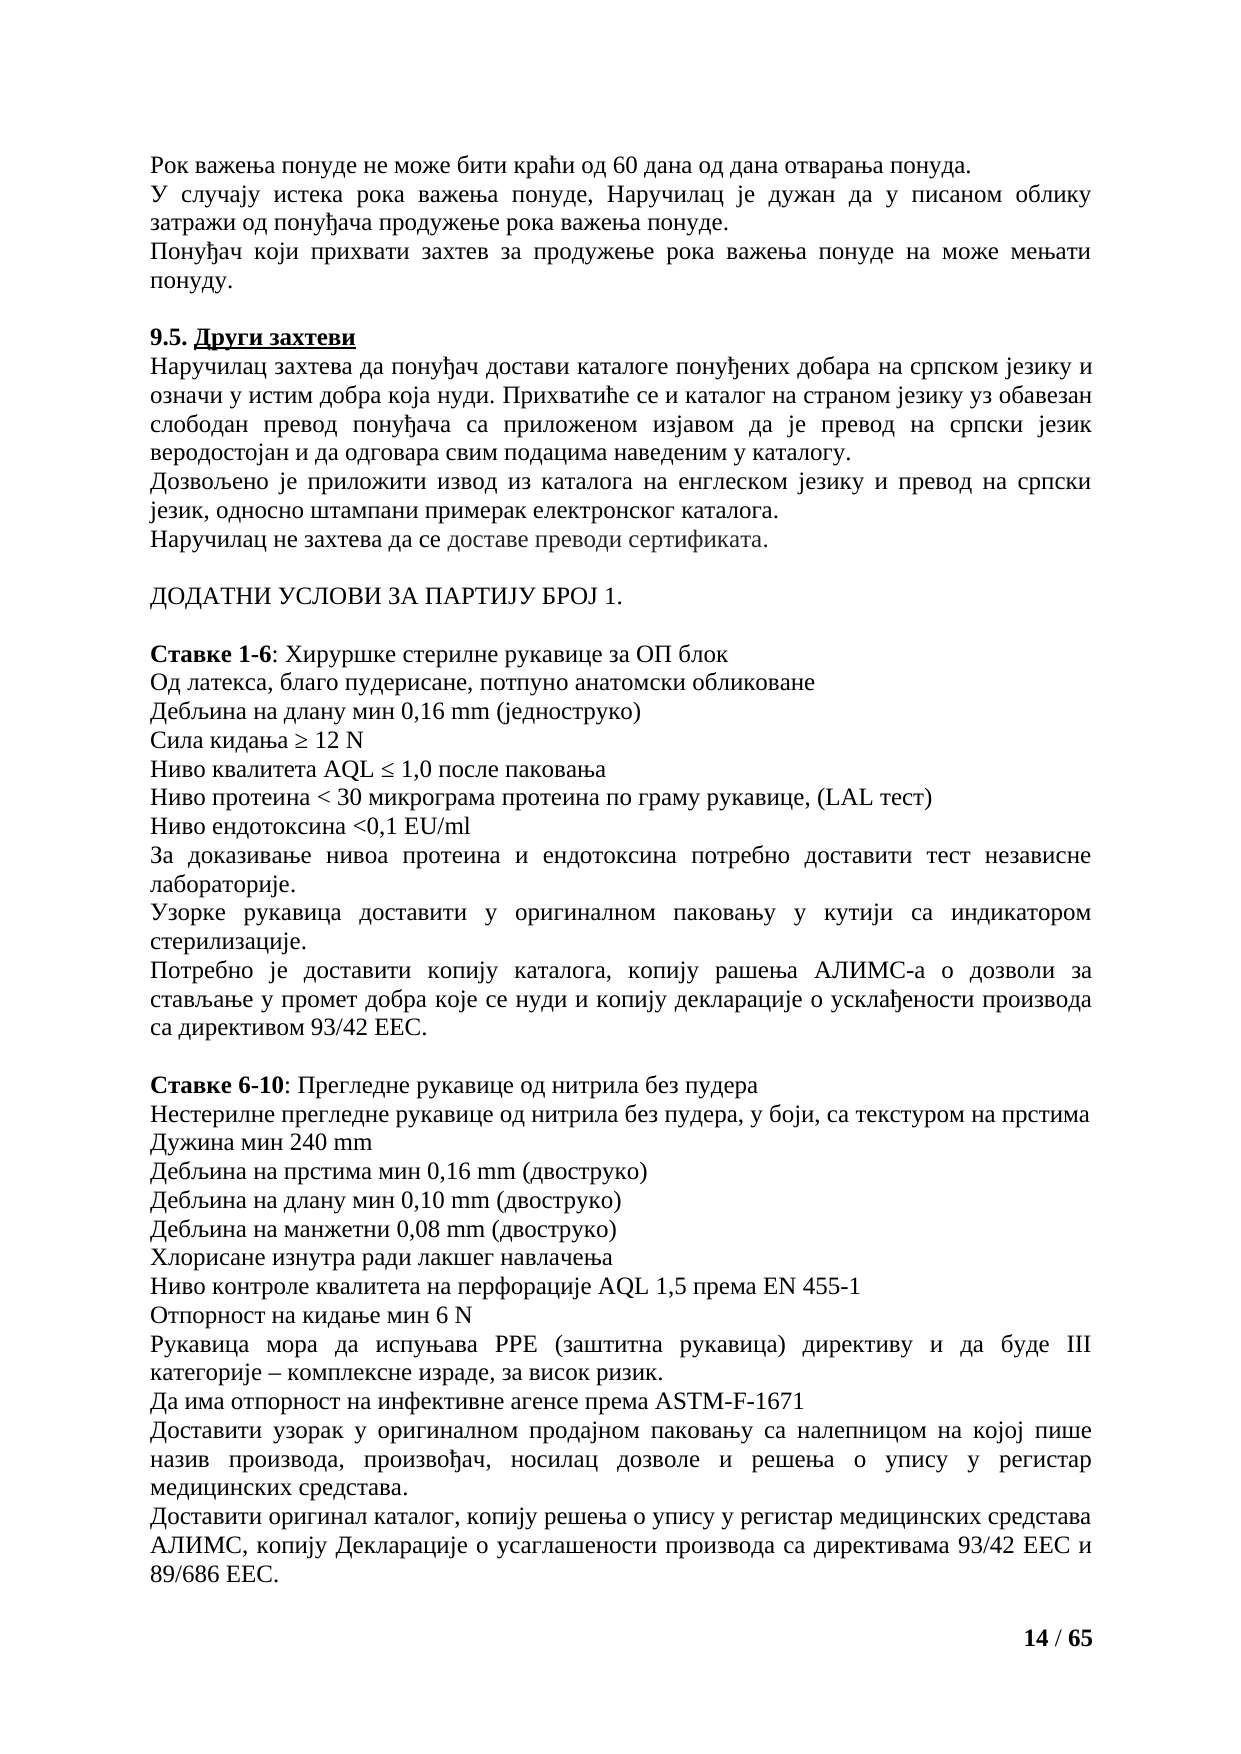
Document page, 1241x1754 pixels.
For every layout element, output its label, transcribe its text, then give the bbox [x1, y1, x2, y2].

text 9.5. Други захтеви [150, 322, 1093, 351]
text Отпорност на кидање мин 6 N [150, 1300, 1093, 1329]
text У случају истека рока важења понуде, Наручилац је дужан да у писаном облику затражи од понуђача продужење рока важења понуде. [150, 179, 1093, 236]
text Дебљина на длану мин 0,16 mm (једноструко) [150, 696, 1093, 725]
text Од латекса, благо пудерисане, потпуно анатомски обликоване [150, 667, 1093, 696]
text Наручилац не захтева да се доставе преводи сертификата. [150, 524, 1093, 552]
text Дужина мин 240 mm [150, 1127, 1093, 1156]
text Ниво ендотоксина <0,1 EU/ml [150, 811, 1093, 840]
text Да има отпорност на инфективне агенсе према ASTM-F-1671 [150, 1386, 1093, 1415]
text Ниво квалитета AQL ≤ 1,0 после паковања [150, 754, 1093, 782]
text Дебљина на манжетни 0,08 mm (двоструко) [150, 1214, 1093, 1242]
text Дозвољено је приложити извод из каталога на енглеском језику и превод на српски језик, односно штампани примерак електронског каталога. [150, 466, 1093, 524]
text Ставке 6-10: Прегледне рукавице од нитрила без пудера [150, 1070, 1093, 1099]
text Наручилац захтева да понуђач достави каталоге понуђених добара на српском језику и означи у истим добра која нуди. Прихватиће се и каталог на страном језику уз обавезан слободан превод понуђача са приложеном изјавом да је превод на српски језик веродостојан и да одговара свим подацима наведеним у каталогу. [150, 351, 1093, 466]
text Потребно је доставити копију каталога, копију рашења АЛИМС-а о дозволи за стављање у промет добра које се нуди и копију декларације о усклађености производа са директивом 93/42 ЕЕС. [150, 955, 1093, 1041]
text Ниво контроле квалитета на перфорације AQL 1,5 према EN 455-1 [150, 1271, 1093, 1300]
text Рок важења понуде не може бити краћи од 60 дана од дана отварања понуда. [150, 150, 1093, 179]
text Понуђач који прихвати захтев за продужење рока важења понуде на може мењати понуду. [150, 236, 1093, 294]
text Ниво протеина < 30 микрограма протеина по граму рукавице, (LAL тест) [150, 782, 1093, 811]
text Сила кидања ≥ 12 N [150, 725, 1093, 754]
text Доставити узорак у оригиналном продајном паковању са налепницом на којој пише назив производа, произвођач, носилац дозволе и решења о упису у регистар медицинских средстава. [150, 1415, 1093, 1501]
text Узорке рукавица доставити у оригиналном паковању у кутији са индикатором стерилизације. [150, 897, 1093, 955]
text Дебљина на прстима мин 0,16 mm (двоструко) [150, 1156, 1093, 1185]
text Ставке 1-6: Хируршке стерилне рукавице за ОП блок [150, 639, 1093, 667]
text За доказивање нивоа протеина и ендотоксина потребно доставити тест независне лабораторије. [150, 840, 1093, 897]
text Рукавица мора да испуњава РРЕ (заштитна рукавица) директиву и да буде III категорије – комплексне израде, за висок ризик. [150, 1329, 1093, 1386]
text Нестерилне прегледне рукавице од нитрила без пудера, у боји, са текстуром на прстима [150, 1099, 1093, 1127]
text ДОДАТНИ УСЛОВИ ЗА ПАРТИЈУ БРОЈ 1. [150, 581, 1093, 610]
text Доставити оригинал каталог, копију решења о упису у регистар медицинских средстава АЛИМС, копију Декларације о усаглашености производа са директивама 93/42 ЕЕС и 89/686 ЕЕС. [150, 1501, 1093, 1587]
text Хлорисане изнутра ради лакшег навлачења [150, 1242, 1093, 1271]
text Дебљина на длану мин 0,10 mm (двоструко) [150, 1185, 1093, 1214]
